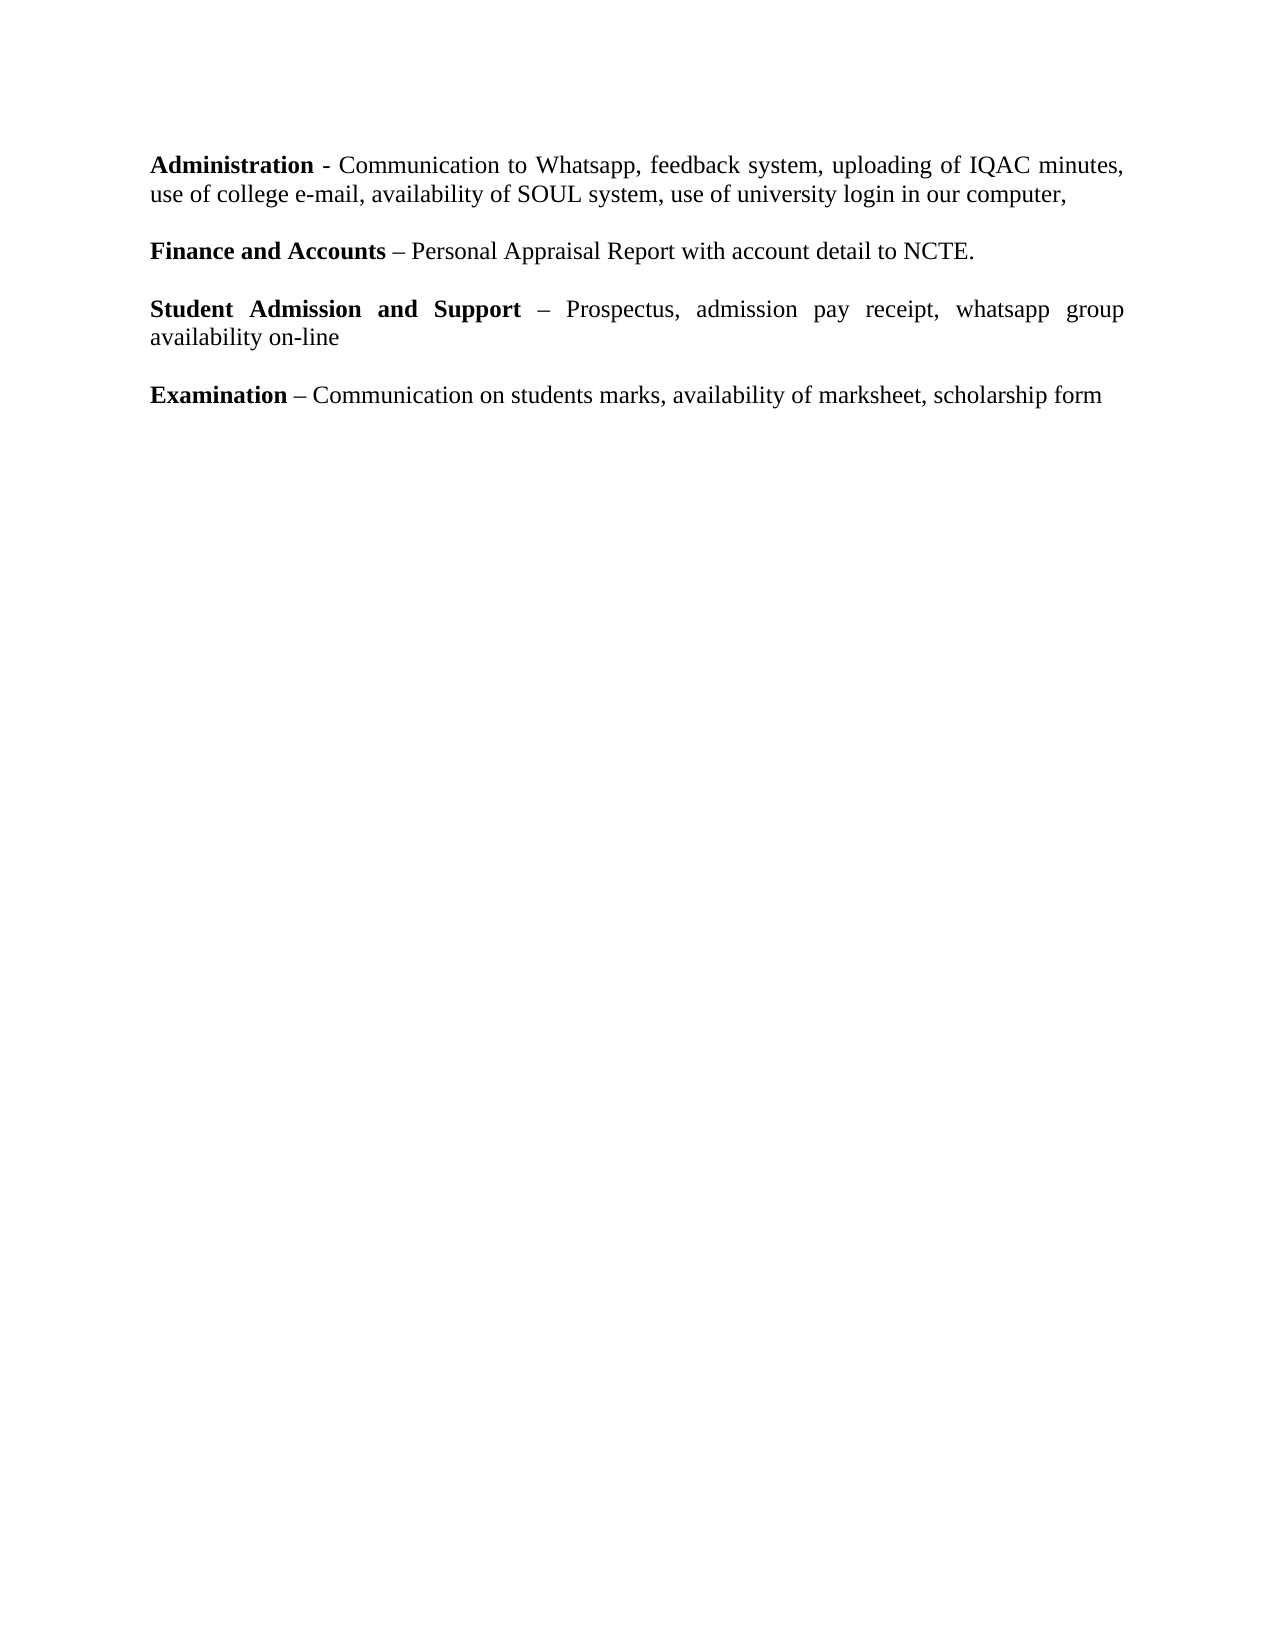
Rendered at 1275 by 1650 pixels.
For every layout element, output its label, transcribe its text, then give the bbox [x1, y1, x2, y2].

text Student Admission and Support – Prospectus, admission pay receipt, whatsapp group availability on-line [150, 294, 1125, 351]
text Examination – Communication on students marks, availability of marksheet, scholarship form [150, 380, 1125, 409]
text Finance and Accounts – Personal Appraisal Report with account detail to NCTE. [150, 236, 1125, 265]
text Administration - Communication to Whatsapp, feedback system, uploading of IQAC minutes, use of college e-mail, availability of SOUL system, use of university login in our computer, [150, 150, 1125, 207]
